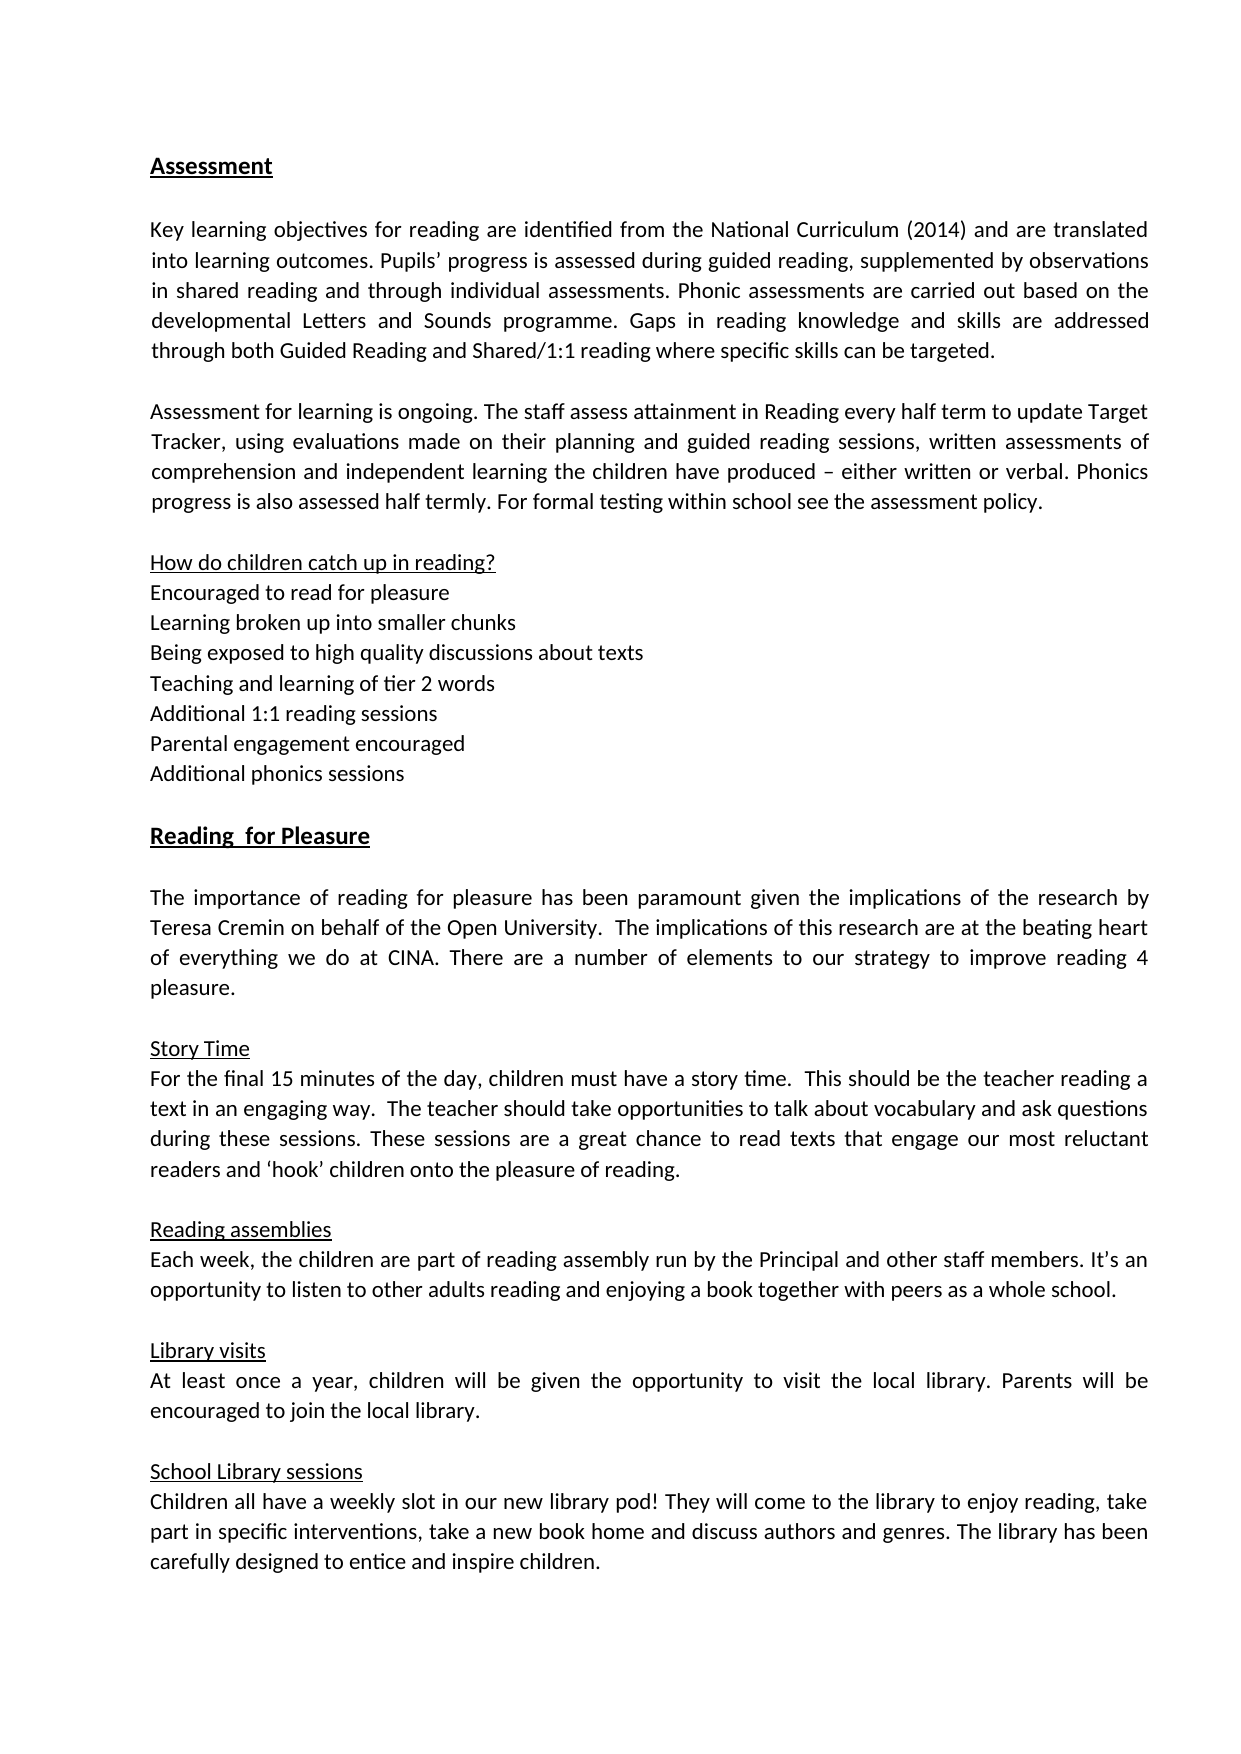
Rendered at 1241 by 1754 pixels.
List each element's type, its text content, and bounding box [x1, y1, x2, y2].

text Each week, the children are part of reading assembly run by the Principal and other staff members. It’s an opportunity to listen to other adults reading and enjoying a book together with peers as a whole school. [150, 1245, 1151, 1304]
text Children all have a weekly slot in our new library pod! They will come to the library to enjoy reading, take part in specific interventions, take a new book home and discuss authors and genres. The library has been carefully designed to entice and inspire children. [150, 1487, 1151, 1576]
text The importance of reading for pleasure has been paramount given the implications of the research by Teresa Cremin on behalf of the Open University. The implications of this research are at the beating heart of everything we do at CINA. There are a number of elements to our strategy to improve reading 4 pleasure. [150, 883, 1151, 1002]
text Teaching and learning of tier 2 words [150, 669, 1151, 697]
text Story Time [150, 1034, 1151, 1062]
text Additional phonics sessions [150, 759, 1151, 787]
text Parental engagement encouraged [150, 729, 1151, 757]
text School Library sessions [150, 1457, 1151, 1485]
text How do children catch up in reading? [150, 548, 1151, 576]
text Reading for Pleasure [150, 820, 1151, 850]
text Library visits [150, 1336, 1151, 1364]
text Encouraged to read for pleasure [150, 578, 1151, 606]
text Assessment [150, 150, 1151, 180]
text Reading assemblies [150, 1215, 1151, 1243]
text For the final 15 minutes of the day, children must have a story time. This should be the teacher reading a text in an engaging way. The teacher should take opportunities to talk about vocabulary and ask questions during these sessions. These sessions are a great chance to read texts that engage our most reluctant readers and ‘hook’ children onto the pleasure of reading. [150, 1064, 1151, 1183]
text Key learning objectives for reading are identified from the National Curriculum (2014) and are translated into learning outcomes. Pupils’ progress is assessed during guided reading, supplemented by observations in shared reading and through individual assessments. Phonic assessments are carried out based on the developmental Letters and Sounds programme. Gaps in reading knowledge and skills are addressed through both Guided Reading and Shared/1:1 reading where specific skills can be targeted. [150, 216, 1151, 364]
text At least once a year, children will be given the opportunity to visit the local library. Parents will be encouraged to join the local library. [150, 1366, 1151, 1424]
text Additional 1:1 reading sessions [150, 699, 1151, 727]
text Learning broken up into smaller chunks [150, 608, 1151, 636]
text Being exposed to high quality discussions about texts [150, 638, 1151, 667]
text Assessment for learning is ongoing. The staff assess attainment in Reading every half term to update Target Tracker, using evaluations made on their planning and guided reading sessions, written assessments of comprehension and independent learning the children have produced – either written or verbal. Phonics progress is also assessed half termly. For formal testing within school see the assessment policy. [150, 397, 1151, 516]
